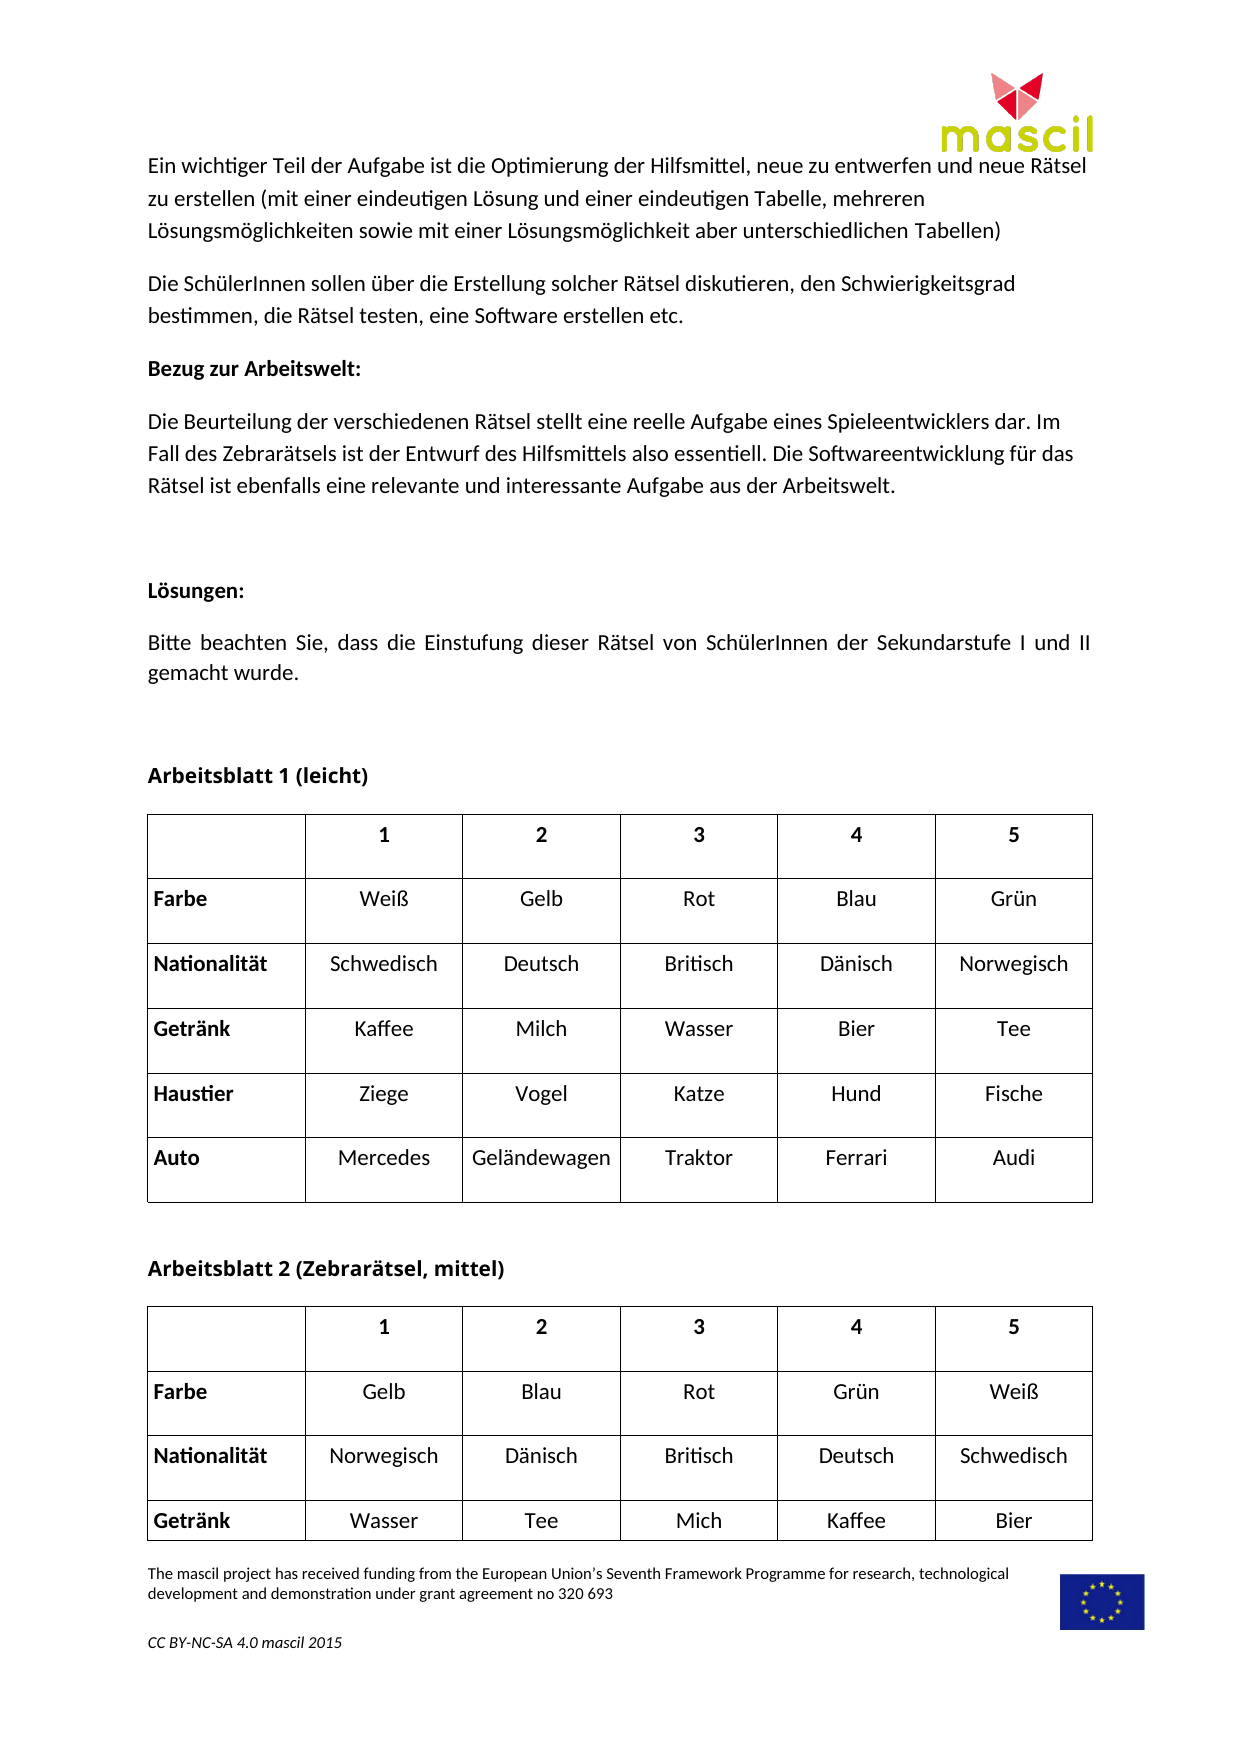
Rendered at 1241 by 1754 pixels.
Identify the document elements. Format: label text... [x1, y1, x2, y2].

text Ein wichtiger Teil der Aufgabe ist die Optimierung der Hilfsmittel, neue zu entwerfen und neue Rätsel zu erstellen (mit einer eindeutigen Lösung und einer eindeutigen Tabelle, mehreren Lösungsmöglichkeiten sowie mit einer Lösungsmöglichkeit aber unterschiedlichen Tabellen) [148, 152, 1093, 244]
table_cell Grün [778, 1372, 935, 1435]
table_cell Norwegisch [936, 944, 1092, 1008]
table_cell Schwedisch [306, 944, 462, 1008]
table_cell Gelb [306, 1372, 462, 1435]
table_cell Farbe [148, 879, 305, 943]
table_cell Blau [778, 879, 935, 943]
table_cell Tee [936, 1009, 1092, 1072]
table_cell Wasser [306, 1501, 462, 1540]
table_header 4 [778, 1307, 935, 1371]
text Lösungen: [148, 576, 1093, 604]
text Arbeitsblatt 1 (leicht) [148, 762, 1093, 790]
table_header 1 [306, 815, 462, 878]
table_cell Kaffee [778, 1501, 935, 1540]
table_header 5 [936, 1307, 1092, 1371]
table_cell Britisch [621, 1436, 777, 1500]
table_cell Blau [463, 1372, 620, 1435]
picture [941, 73, 1093, 152]
table_header 3 [621, 815, 777, 878]
table_header 3 [621, 1307, 777, 1371]
table_header 2 [463, 815, 620, 878]
text Bezug zur Arbeitswelt: [148, 354, 1093, 382]
table_cell Audi [936, 1138, 1092, 1202]
table_cell Bier [936, 1501, 1092, 1540]
table_cell Milch [463, 1009, 620, 1072]
text Die Beurteilung der verschiedenen Rätsel stellt eine reelle Aufgabe eines Spieleentwicklers dar. Im Fall des Zebrarätsels ist der Entwurf des Hilfsmittels also essentiell. Die Softwareentwicklung für das Rätsel ist ebenfalls eine relevante und interessante Aufgabe aus der Arbeitswelt. [148, 407, 1093, 499]
table_cell Deutsch [778, 1436, 935, 1500]
table_header [148, 815, 305, 878]
table_cell Getränk [148, 1009, 305, 1072]
table_cell Haustier [148, 1074, 305, 1137]
table_cell Katze [621, 1074, 777, 1137]
table_cell Rot [621, 879, 777, 943]
table_cell Norwegisch [306, 1436, 462, 1500]
table_cell Tee [463, 1501, 620, 1540]
table_cell Getränk [148, 1501, 305, 1540]
table_cell Schwedisch [936, 1436, 1092, 1500]
table_cell Auto [148, 1138, 305, 1202]
text Bitte beachten Sie, dass die Einstufung dieser Rätsel von SchülerInnen der Sekundarstufe I und II gemacht wurde. [148, 628, 1093, 686]
table_header 4 [778, 815, 935, 878]
table_header 1 [306, 1307, 462, 1371]
table_header [148, 1307, 305, 1371]
table_cell Fische [936, 1074, 1092, 1137]
table_cell Farbe [148, 1372, 305, 1435]
table_cell Geländewagen [463, 1138, 620, 1202]
table_cell Nationalität [148, 944, 305, 1008]
table_cell Ferrari [778, 1138, 935, 1202]
table_cell Ziege [306, 1074, 462, 1137]
table_cell Gelb [463, 879, 620, 943]
table_cell Rot [621, 1372, 777, 1435]
table_cell Weiß [936, 1372, 1092, 1435]
text Die SchülerInnen sollen über die Erstellung solcher Rätsel diskutieren, den Schwierigkeitsgrad bestimmen, die Rätsel testen, eine Software erstellen etc. [148, 269, 1093, 329]
table_cell Vogel [463, 1074, 620, 1137]
picture [1060, 1574, 1145, 1630]
table_cell Dänisch [778, 944, 935, 1008]
table_cell Bier [778, 1009, 935, 1072]
table_cell Nationalität [148, 1436, 305, 1500]
table_cell Traktor [621, 1138, 777, 1202]
table_cell Deutsch [463, 944, 620, 1008]
table_cell Weiß [306, 879, 462, 943]
table_header 5 [936, 815, 1092, 878]
text Arbeitsblatt 2 (Zebrarätsel, mittel) [148, 1254, 1093, 1282]
table_cell Grün [936, 879, 1092, 943]
table_cell Britisch [621, 944, 777, 1008]
table_cell Mich [621, 1501, 777, 1540]
table_cell Wasser [621, 1009, 777, 1072]
table_cell Hund [778, 1074, 935, 1137]
table_cell Mercedes [306, 1138, 462, 1202]
table_header 2 [463, 1307, 620, 1371]
table_cell Dänisch [463, 1436, 620, 1500]
table_cell Kaffee [306, 1009, 462, 1072]
